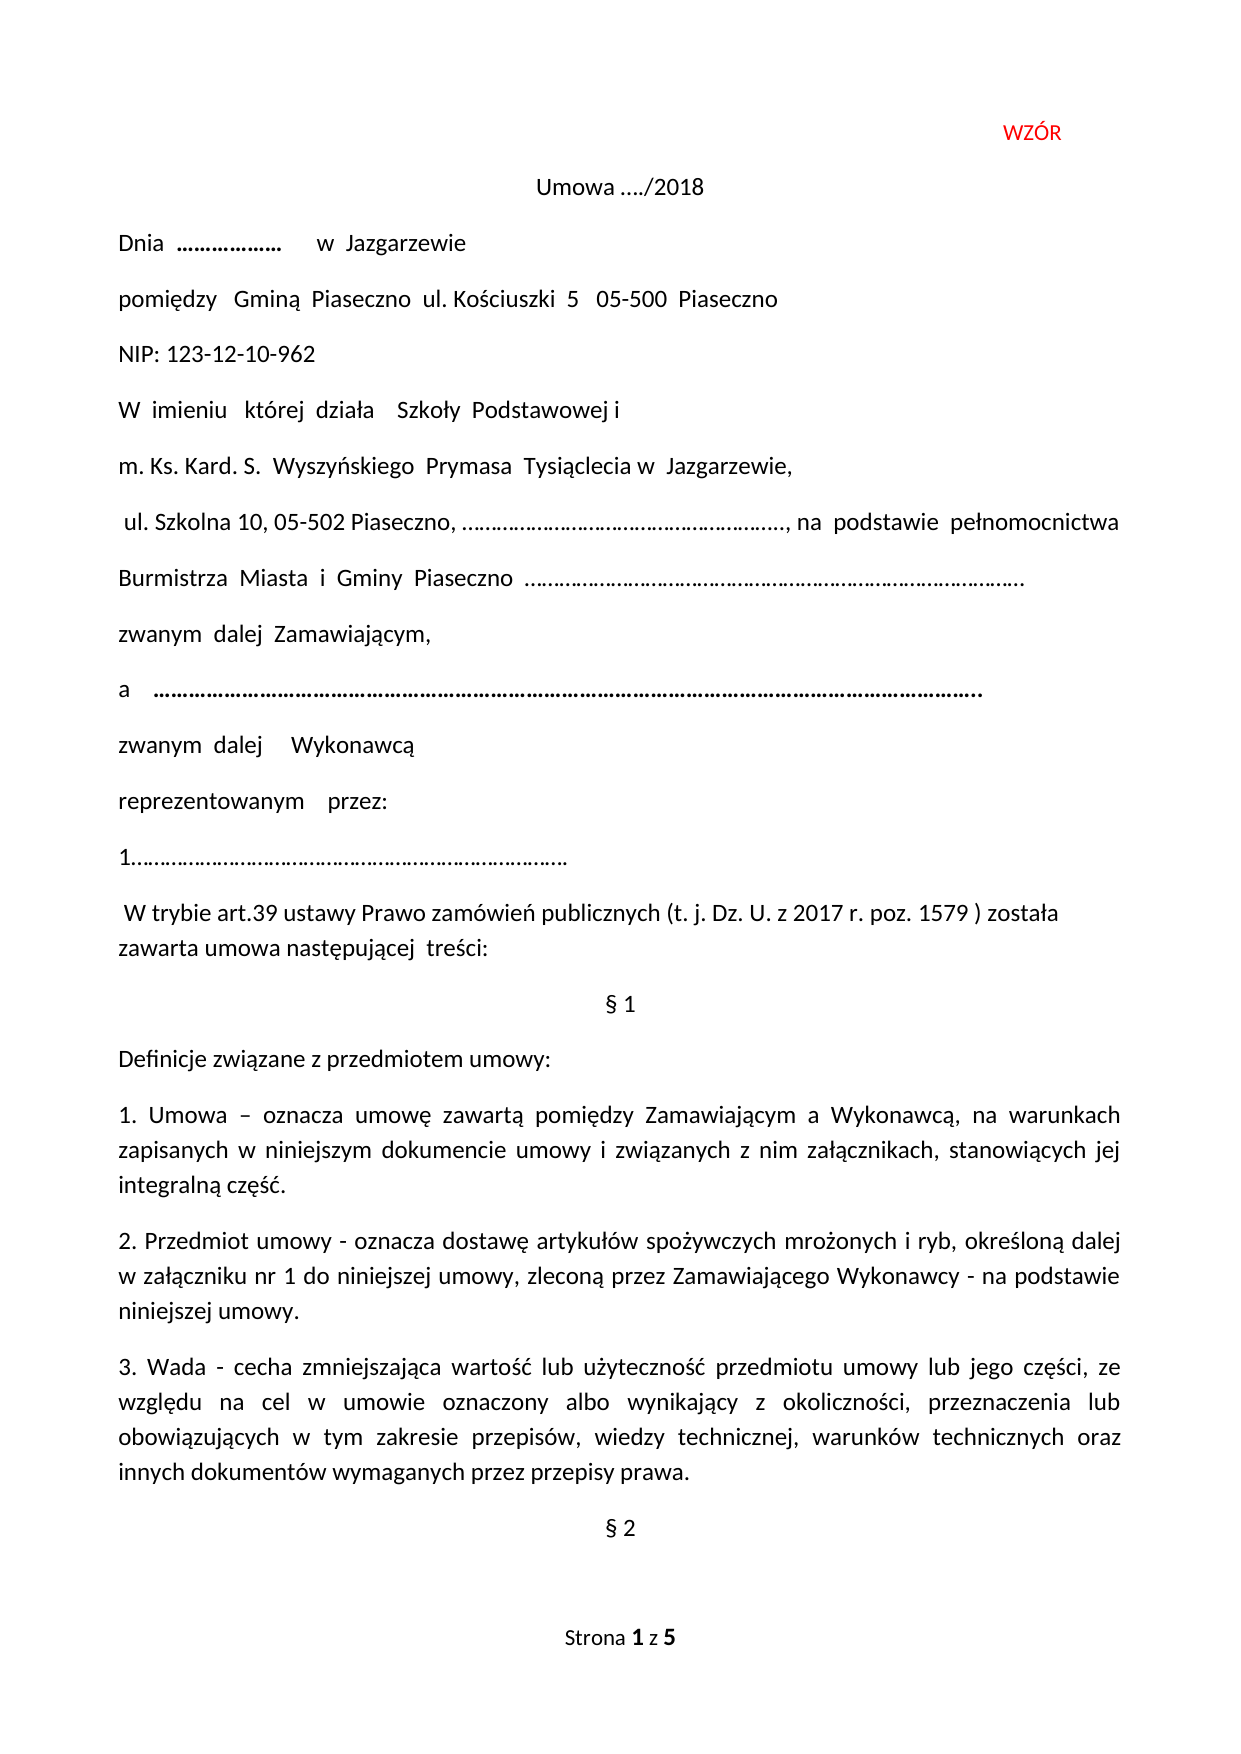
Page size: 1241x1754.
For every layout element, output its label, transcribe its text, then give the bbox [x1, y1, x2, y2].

text m. Ks. Kard. S. Wyszyńskiego Prymasa Tysiąclecia w Jazgarzewie, [118, 450, 1122, 481]
text reprezentowanym przez: [118, 785, 1122, 816]
text a ………………………………………………………………………………………………………………………….. [118, 674, 1122, 704]
text W imieniu której działa Szkoły Podstawowej i [118, 394, 1122, 425]
text ul. Szkolna 10, 05-502 Piaseczno, ……………………………………………….., na podstawie pełnomocnictwa [118, 506, 1122, 537]
text pomiędzy Gminą Piaseczno ul. Kościuszki 5 05-500 Piaseczno [118, 283, 1122, 313]
text 3. Wada - cecha zmniejszająca wartość lub użyteczność przedmiotu umowy lub jego części, ze względu na cel w umowie oznaczony albo wynikający z okoliczności, przeznaczenia lub obowiązujących w tym zakresie przepisów, wiedzy technicznej, warunków technicznych oraz innych dokumentów wymaganych przez przepisy prawa. [118, 1351, 1122, 1487]
text 1…………………………………………………………………. [118, 841, 1122, 872]
text 1. Umowa – oznacza umowę zawartą pomiędzy Zamawiającym a Wykonawcą, na warunkach zapisanych w niniejszym dokumencie umowy i związanych z nim załącznikach, stanowiących jej integralną część. [118, 1099, 1122, 1200]
text NIP: 123-12-10-962 [118, 339, 1122, 369]
text § 2 [118, 1512, 1122, 1542]
text Burmistrza Miasta i Gminy Piaseczno …………………………………………………………………………… [118, 562, 1122, 592]
text Umowa …./2018 [118, 171, 1122, 202]
text Dnia ……………… w Jazgarzewie [118, 227, 1122, 257]
text W trybie art.39 ustawy Prawo zamówień publicznych (t. j. Dz. U. z 2017 r. poz. 1579 ) została zawarta umowa następującej treści: [118, 897, 1122, 962]
text Definicje związane z przedmiotem umowy: [118, 1044, 1122, 1074]
text zwanym dalej Wykonawcą [118, 729, 1122, 760]
text WZÓR [118, 118, 1122, 146]
text 2. Przedmiot umowy - oznacza dostawę artykułów spożywczych mrożonych i ryb, określoną dalej w załączniku nr 1 do niniejszej umowy, zleconą przez Zamawiającego Wykonawcy - na podstawie niniejszej umowy. [118, 1225, 1122, 1326]
text zwanym dalej Zamawiającym, [118, 618, 1122, 648]
text § 1 [118, 988, 1122, 1018]
